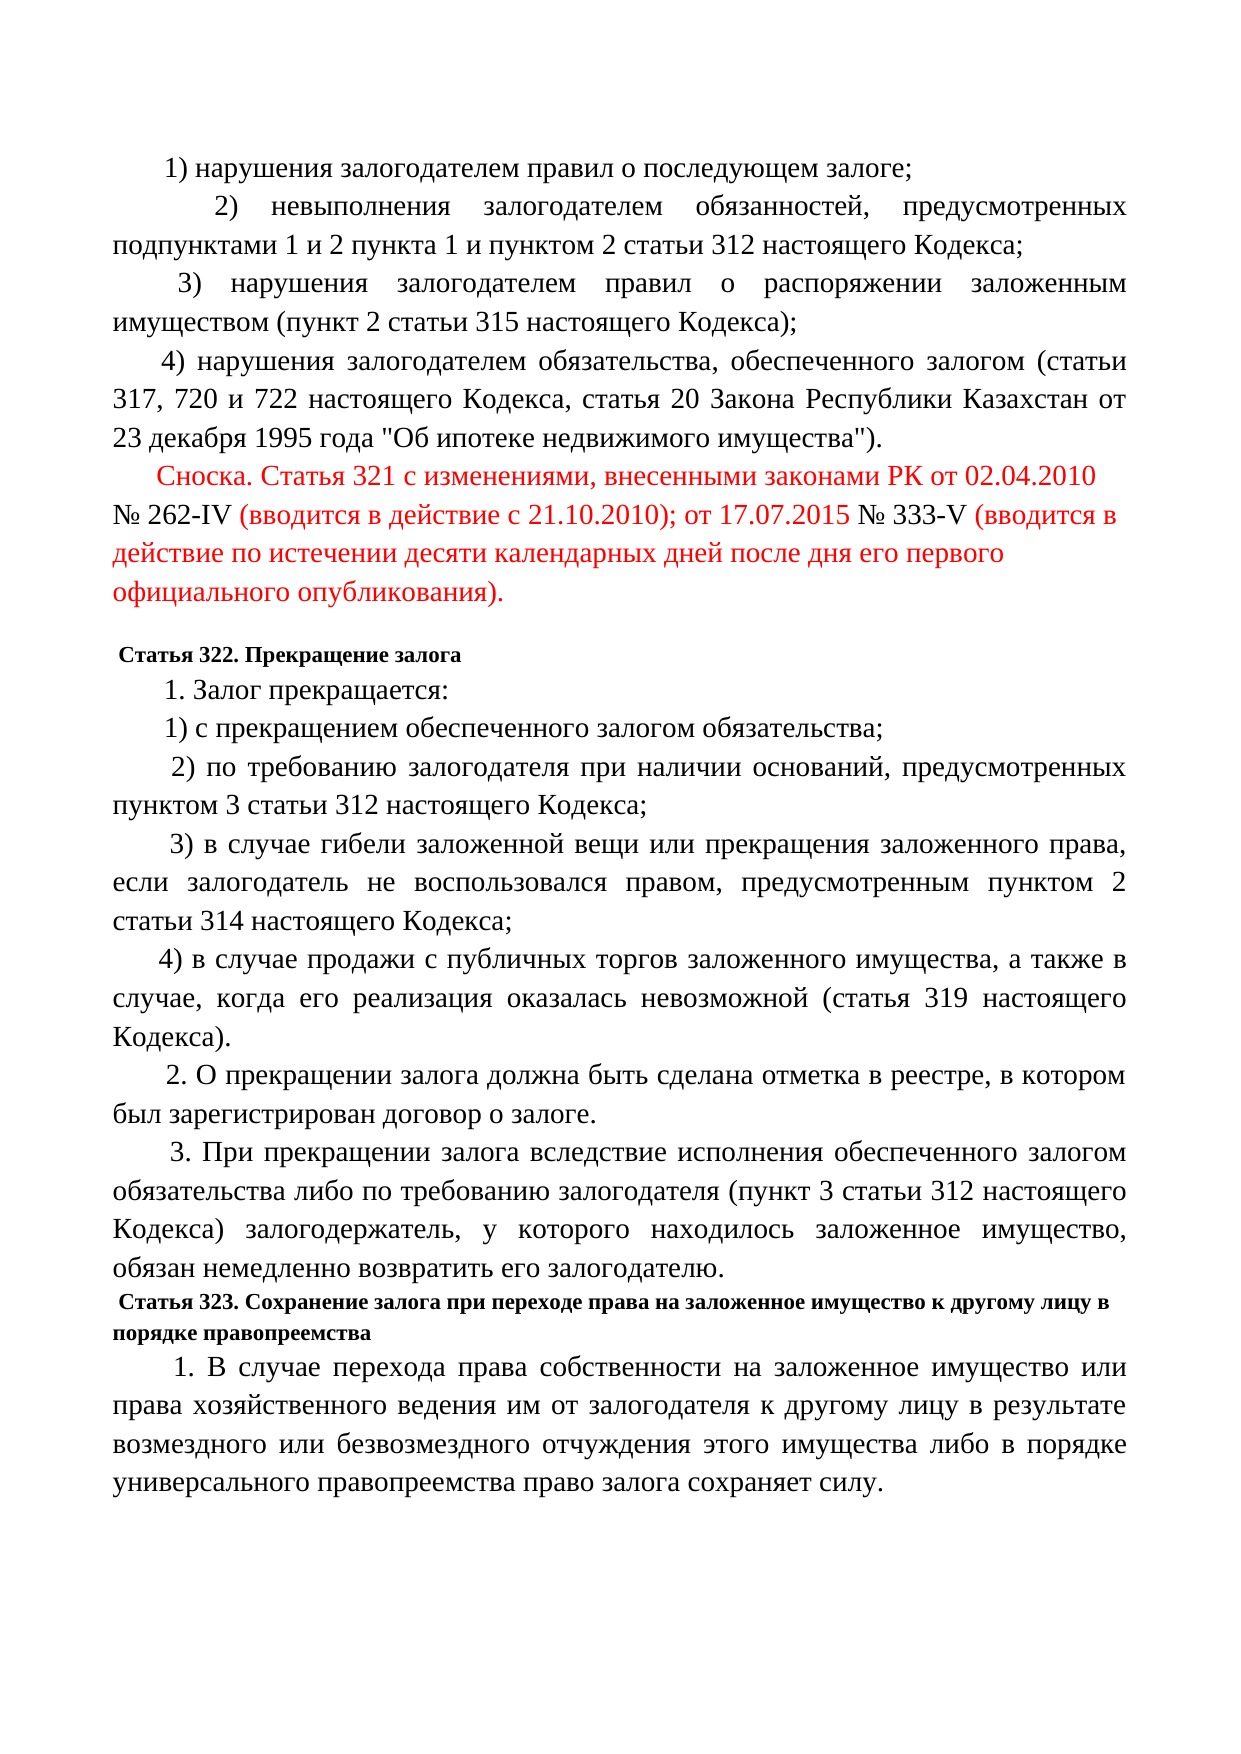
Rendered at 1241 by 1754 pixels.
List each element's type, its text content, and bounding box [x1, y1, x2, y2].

text 2. О прекращении залога должна быть сделана отметка в реестре, в котором был зарегистрирован договор о залоге. [112, 1057, 1128, 1129]
text 2) по требованию залогодателя при наличии оснований, предусмотренных пунктом 3 статьи 312 настоящего Кодекса; [112, 749, 1128, 821]
text 3. При прекращении залога вследствие исполнения обеспеченного залогом обязательства либо по требованию залогодателя (пункт 3 статьи 312 настоящего Кодекса) залогодержатель, у которого находилось заложенное имущество, обязан немедленно возвратить его залогодателю. [112, 1134, 1128, 1283]
text 2) невыполнения залогодателем обязанностей, предусмотренных подпунктами 1 и 2 пункта 1 и пунктом 2 статьи 312 настоящего Кодекса; [112, 188, 1128, 261]
text Статья 322. Прекращение залога [112, 642, 1128, 668]
text 4) в случае продажи с публичных торгов заложенного имущества, а также в случае, когда его реализация оказалась невозможной (статья 319 настоящего Кодекса). [112, 942, 1128, 1052]
text 1) нарушения залогодателем правил о последующем залоге; [112, 150, 1128, 183]
text 3) в случае гибели заложенной вещи или прекращения заложенного права, если залогодатель не воспользовался правом, предусмотренным пунктом 2 статьи 314 настоящего Кодекса; [112, 826, 1128, 937]
text 3) нарушения залогодателем правил о распоряжении заложенным имуществом (пункт 2 статьи 315 настоящего Кодекса); [112, 266, 1128, 338]
text 4) нарушения залогодателем обязательства, обеспеченного залогом (статьи 317, 720 и 722 настоящего Кодекса, статья 20 Закона Республики Казахстан от 23 декабря 1995 года "Об ипотеке недвижимого имущества"). [112, 343, 1128, 453]
text 1. В случае перехода права собственности на заложенное имущество или права хозяйственного ведения им от залогодателя к другому лицу в результате возмездного или безвозмездного отчуждения этого имущества либо в порядке универсального правопреемства право залога сохраняет силу. [112, 1349, 1128, 1498]
text Сноска. Статья 321 с изменениями, внесенными законами РК от 02.04.2010 № 262-IV (вводится в действие с 21.10.2010); от 17.07.2015 № 333-V (вводится в действие по истечении десяти календарных дней после дня его первого официального опубликования). [112, 458, 1128, 638]
text 1) с прекращением обеспеченного залогом обязательства; [112, 710, 1128, 744]
text 1. Залог прекращается: [112, 672, 1128, 705]
text Статья 323. Сохранение залога при переходе права на заложенное имущество к другому лицу в порядке правопреемства [112, 1288, 1128, 1345]
